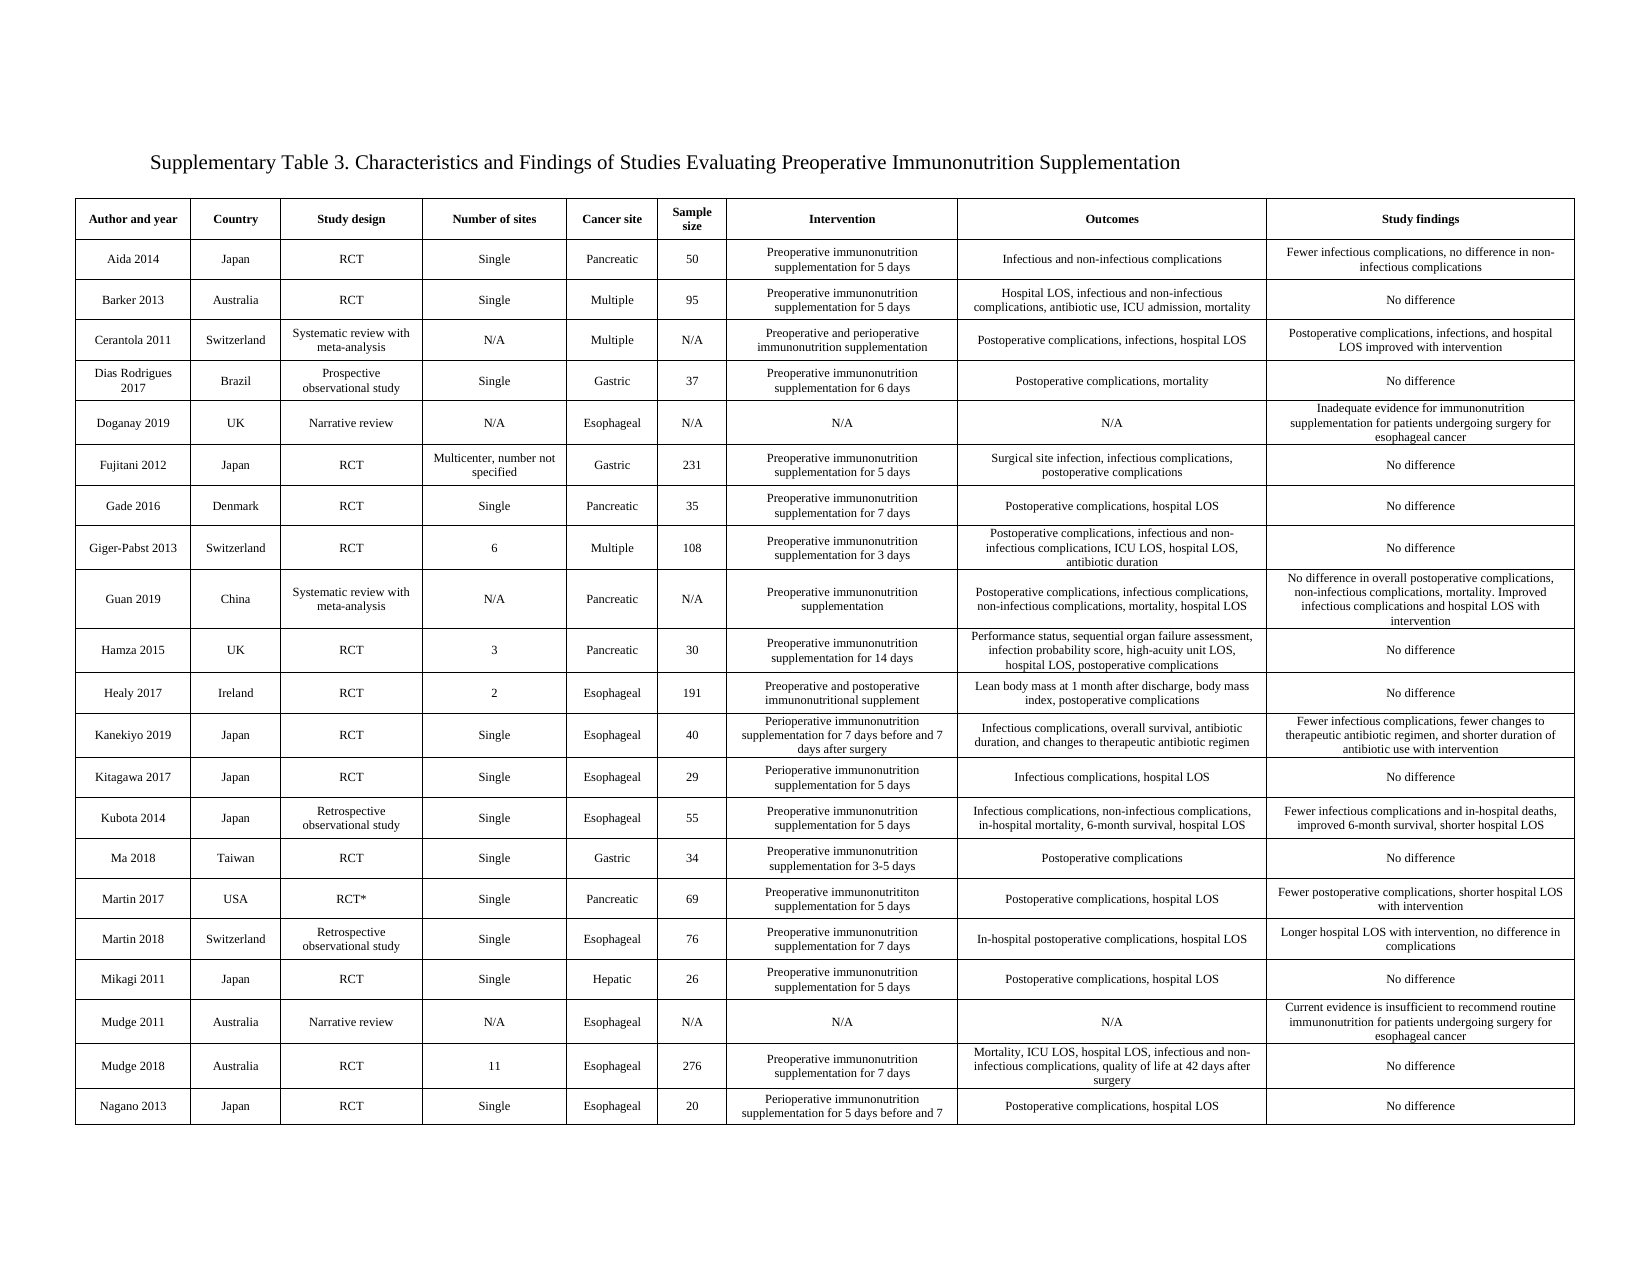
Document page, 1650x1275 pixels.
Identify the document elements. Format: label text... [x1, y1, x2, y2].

table_cell Infectious complications, non-infectious complications, in-hospital mortality, 6-month survival, hospital LOS [958, 798, 1266, 837]
table_cell 26 [658, 960, 726, 999]
table_cell Healy 2017 [76, 673, 190, 712]
table_cell Pancreatic [567, 629, 657, 672]
table_cell Esophageal [567, 673, 657, 712]
table_cell RCT [281, 240, 422, 279]
table_cell Preoperative immunonutrition supplementation for 5 days [727, 445, 957, 485]
table_cell Single [423, 486, 566, 525]
table_cell Postoperative complications [958, 839, 1266, 878]
table_cell Fewer infectious complications and in-hospital deaths, improved 6-month survival, shorter hospital LOS [1267, 798, 1574, 837]
table_cell Gade 2016 [76, 486, 190, 525]
table_cell 95 [658, 280, 726, 319]
table_cell Postoperative complications, infectious and non-infectious complications, ICU LOS, hospital LOS, antibiotic duration [958, 526, 1266, 569]
table_header Outcomes [958, 199, 1266, 238]
table_cell Cerantola 2011 [76, 320, 190, 360]
table_cell N/A [423, 320, 566, 360]
table_cell RCT [281, 526, 422, 569]
table_cell 6 [423, 526, 566, 569]
table_cell Postoperative complications, infections, and hospital LOS improved with intervention [1267, 320, 1574, 360]
table_cell Single [423, 879, 566, 918]
table_cell Infectious complications, overall survival, antibiotic duration, and changes to therapeutic antibiotic regimen [958, 714, 1266, 757]
table_cell 69 [658, 879, 726, 918]
table_cell Single [423, 714, 566, 757]
table_cell Hospital LOS, infectious and non-infectious complications, antibiotic use, ICU admission, mortality [958, 280, 1266, 319]
table_cell Esophageal [567, 714, 657, 757]
table_cell Lean body mass at 1 month after discharge, body mass index, postoperative complications [958, 673, 1266, 712]
table_cell 30 [658, 629, 726, 672]
table_cell Postoperative complications, infectious complications, non-infectious complications, mortality, hospital LOS [958, 570, 1266, 628]
table_cell Single [423, 1089, 566, 1124]
text Supplementary Table 3. Characteristics and Findings of Studies Evaluating Preoperative Immunonutrition Supplementation [150, 150, 1500, 174]
table_cell Dias Rodrigues 2017 [76, 361, 190, 400]
table_cell Switzerland [191, 320, 280, 360]
table_cell Single [423, 280, 566, 319]
table_cell 29 [658, 758, 726, 797]
table_cell 34 [658, 839, 726, 878]
table_cell Fewer infectious complications, fewer changes to therapeutic antibiotic regimen, and shorter duration of antibiotic use with intervention [1267, 714, 1574, 757]
table_cell Single [423, 919, 566, 959]
table_cell No difference [1267, 960, 1574, 999]
table_cell Postoperative complications, hospital LOS [958, 879, 1266, 918]
table_cell Preoperative immunonutrition supplementation for 7 days [727, 1044, 957, 1087]
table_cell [958, 1089, 1266, 1124]
table_cell Kubota 2014 [76, 798, 190, 837]
table_header Country [191, 199, 280, 238]
table_header Cancer site [567, 199, 657, 238]
table_cell Esophageal [567, 1089, 657, 1124]
table_cell Japan [191, 1089, 280, 1124]
table_cell No difference [1267, 526, 1574, 569]
table_cell RCT [281, 1089, 422, 1124]
table_cell Infectious and non-infectious complications [958, 240, 1266, 279]
table_cell Fewer postoperative complications, shorter hospital LOS with intervention [1267, 879, 1574, 918]
table_cell Hepatic [567, 960, 657, 999]
table_cell Fujitani 2012 [76, 445, 190, 485]
table_cell Kitagawa 2017 [76, 758, 190, 797]
table_cell Multicenter, number not specified [423, 445, 566, 485]
table_cell Hamza 2015 [76, 629, 190, 672]
table_cell RCT* [281, 879, 422, 918]
table_cell Preoperative immunonutrition supplementation for 7 days [727, 486, 957, 525]
table_cell Pancreatic [567, 879, 657, 918]
table_cell UK [191, 629, 280, 672]
table_cell Preoperative immunonutrition supplementation for 5 days [727, 960, 957, 999]
table_cell No difference [1267, 839, 1574, 878]
table_cell Martin 2017 [76, 879, 190, 918]
table_cell 35 [658, 486, 726, 525]
table_cell Multiple [567, 280, 657, 319]
table_cell N/A [658, 401, 726, 444]
table_cell Japan [191, 798, 280, 837]
table_cell No difference [1267, 629, 1574, 672]
table_cell Multiple [567, 320, 657, 360]
table_cell N/A [658, 570, 726, 628]
table_cell Preoperative immunonutrition supplementation for 14 days [727, 629, 957, 672]
table_cell 37 [658, 361, 726, 400]
table_cell Perioperative immunonutrition supplementation for 5 days [727, 758, 957, 797]
table_cell China [191, 570, 280, 628]
table_cell Preoperative immunonutrititon supplementation for 5 days [727, 879, 957, 918]
table_cell No difference [1267, 673, 1574, 712]
table_header Number of sites [423, 199, 566, 238]
table_cell Nagano 2013 [76, 1089, 190, 1124]
table_cell RCT [281, 445, 422, 485]
table_cell Preoperative immunonutrition supplementation for 3 days [727, 526, 957, 569]
table_cell N/A [658, 1000, 726, 1043]
table_cell 40 [658, 714, 726, 757]
table_cell N/A [727, 401, 957, 444]
table_cell 231 [658, 445, 726, 485]
table_cell Fewer infectious complications, no difference in non-infectious complications [1267, 240, 1574, 279]
table_cell Guan 2019 [76, 570, 190, 628]
table_cell Longer hospital LOS with intervention, no difference in complications [1267, 919, 1574, 959]
table_cell Preoperative immunonutrition supplementation for 6 days [727, 361, 957, 400]
table_cell Preoperative immunonutrition supplementation for 3-5 days [727, 839, 957, 878]
table_cell Preoperative immunonutrition supplementation for 5 days [727, 798, 957, 837]
table_cell 50 [658, 240, 726, 279]
table_cell Postoperative complications, hospital LOS [958, 960, 1266, 999]
table_cell Australia [191, 1044, 280, 1087]
table_cell Single [423, 960, 566, 999]
table_cell No difference in overall postoperative complications, non-infectious complications, mortality. Improved infectious complications and hospital LOS with intervention [1267, 570, 1574, 628]
table_cell N/A [658, 320, 726, 360]
table_header Sample size [658, 199, 726, 238]
table_cell Doganay 2019 [76, 401, 190, 444]
table_cell Preoperative immunonutrition supplementation for 7 days [727, 919, 957, 959]
table_cell Gastric [567, 445, 657, 485]
table_cell Systematic review with meta-analysis [281, 570, 422, 628]
table_cell Inadequate evidence for immunonutrition supplementation for patients undergoing surgery for esophageal cancer [1267, 401, 1574, 444]
table_cell Australia [191, 280, 280, 319]
table_header Author and year [76, 199, 190, 238]
table_header Study findings [1267, 199, 1574, 238]
table_cell 76 [658, 919, 726, 959]
table_cell Giger-Pabst 2013 [76, 526, 190, 569]
table_cell Systematic review with meta-analysis [281, 320, 422, 360]
table_cell Esophageal [567, 1044, 657, 1087]
table_cell No difference [1267, 486, 1574, 525]
table_cell Single [423, 839, 566, 878]
table_cell No difference [1267, 445, 1574, 485]
table_cell Prospective observational study [281, 361, 422, 400]
table_cell N/A [958, 401, 1266, 444]
table_cell RCT [281, 673, 422, 712]
table_cell Ma 2018 [76, 839, 190, 878]
table_cell Narrative review [281, 401, 422, 444]
table_cell Esophageal [567, 1000, 657, 1043]
table_cell RCT [281, 714, 422, 757]
table_cell UK [191, 401, 280, 444]
table_cell Mikagi 2011 [76, 960, 190, 999]
table_cell Preoperative immunonutrition supplementation [727, 570, 957, 628]
table_cell Single [423, 361, 566, 400]
table_cell Single [423, 240, 566, 279]
table_cell N/A [958, 1000, 1266, 1043]
table_cell Japan [191, 445, 280, 485]
table_cell 2 [423, 673, 566, 712]
table_cell Mortality, ICU LOS, hospital LOS, infectious and non-infectious complications, quality of life at 42 days after surgery [958, 1044, 1266, 1087]
table_cell Gastric [567, 361, 657, 400]
table_cell Retrospective observational study [281, 798, 422, 837]
table_cell Australia [191, 1000, 280, 1043]
table_cell Postoperative complications, mortality [958, 361, 1266, 400]
table_cell Single [423, 798, 566, 837]
table_cell Perioperative immunonutrition supplementation for 7 days before and 7 days after surgery [727, 714, 957, 757]
table_cell No difference [1267, 280, 1574, 319]
table_cell RCT [281, 1044, 422, 1087]
table_cell Japan [191, 714, 280, 757]
table_cell Switzerland [191, 526, 280, 569]
table_cell Preoperative and postoperative immunonutritional supplement [727, 673, 957, 712]
table_cell Esophageal [567, 758, 657, 797]
table_cell Postoperative complications, infections, hospital LOS [958, 320, 1266, 360]
table_cell Switzerland [191, 919, 280, 959]
table_cell Mudge 2018 [76, 1044, 190, 1087]
table_cell N/A [423, 570, 566, 628]
table_cell Preoperative immunonutrition supplementation for 5 days [727, 280, 957, 319]
table_header Intervention [727, 199, 957, 238]
table_cell Esophageal [567, 798, 657, 837]
table_cell Taiwan [191, 839, 280, 878]
table_cell Martin 2018 [76, 919, 190, 959]
table_cell Single [423, 758, 566, 797]
table_cell Pancreatic [567, 240, 657, 279]
table_header Study design [281, 199, 422, 238]
table_cell In-hospital postoperative complications, hospital LOS [958, 919, 1266, 959]
table_cell Denmark [191, 486, 280, 525]
table_cell Esophageal [567, 919, 657, 959]
table_cell Ireland [191, 673, 280, 712]
table_cell No difference [1267, 758, 1574, 797]
table_cell Mudge 2011 [76, 1000, 190, 1043]
table_cell Kanekiyo 2019 [76, 714, 190, 757]
table_cell Aida 2014 [76, 240, 190, 279]
table_cell 3 [423, 629, 566, 672]
table_cell 11 [423, 1044, 566, 1087]
table_cell N/A [423, 401, 566, 444]
table_cell Current evidence is insufficient to recommend routine immunonutrition for patients undergoing surgery for esophageal cancer [1267, 1000, 1574, 1043]
table_cell USA [191, 879, 280, 918]
table_cell Japan [191, 758, 280, 797]
table_cell RCT [281, 960, 422, 999]
table_cell No difference [1267, 1089, 1574, 1124]
table_cell Gastric [567, 839, 657, 878]
table_cell 191 [658, 673, 726, 712]
table_cell Preoperative immunonutrition supplementation for 5 days [727, 240, 957, 279]
table_cell Retrospective observational study [281, 919, 422, 959]
table_cell Surgical site infection, infectious complications, postoperative complications [958, 445, 1266, 485]
table_cell Barker 2013 [76, 280, 190, 319]
table_cell 276 [658, 1044, 726, 1087]
table_cell Esophageal [567, 401, 657, 444]
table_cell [727, 1089, 957, 1124]
table_cell Pancreatic [567, 570, 657, 628]
table_cell RCT [281, 758, 422, 797]
table_cell RCT [281, 839, 422, 878]
table_cell Performance status, sequential organ failure assessment, infection probability score, high-acuity unit LOS, hospital LOS, postoperative complications [958, 629, 1266, 672]
table_cell 20 [658, 1089, 726, 1124]
table_cell Narrative review [281, 1000, 422, 1043]
table_cell RCT [281, 280, 422, 319]
table_cell Brazil [191, 361, 280, 400]
table_cell Pancreatic [567, 486, 657, 525]
table_cell RCT [281, 629, 422, 672]
table_cell Preoperative and perioperative immunonutrition supplementation [727, 320, 957, 360]
table_cell RCT [281, 486, 422, 525]
table_cell Japan [191, 960, 280, 999]
table_cell No difference [1267, 361, 1574, 400]
table_cell 55 [658, 798, 726, 837]
table_cell Postoperative complications, hospital LOS [958, 486, 1266, 525]
table_cell Japan [191, 240, 280, 279]
table_cell N/A [727, 1000, 957, 1043]
table_cell Infectious complications, hospital LOS [958, 758, 1266, 797]
table_cell N/A [423, 1000, 566, 1043]
table_cell Multiple [567, 526, 657, 569]
table_cell 108 [658, 526, 726, 569]
table_cell No difference [1267, 1044, 1574, 1087]
